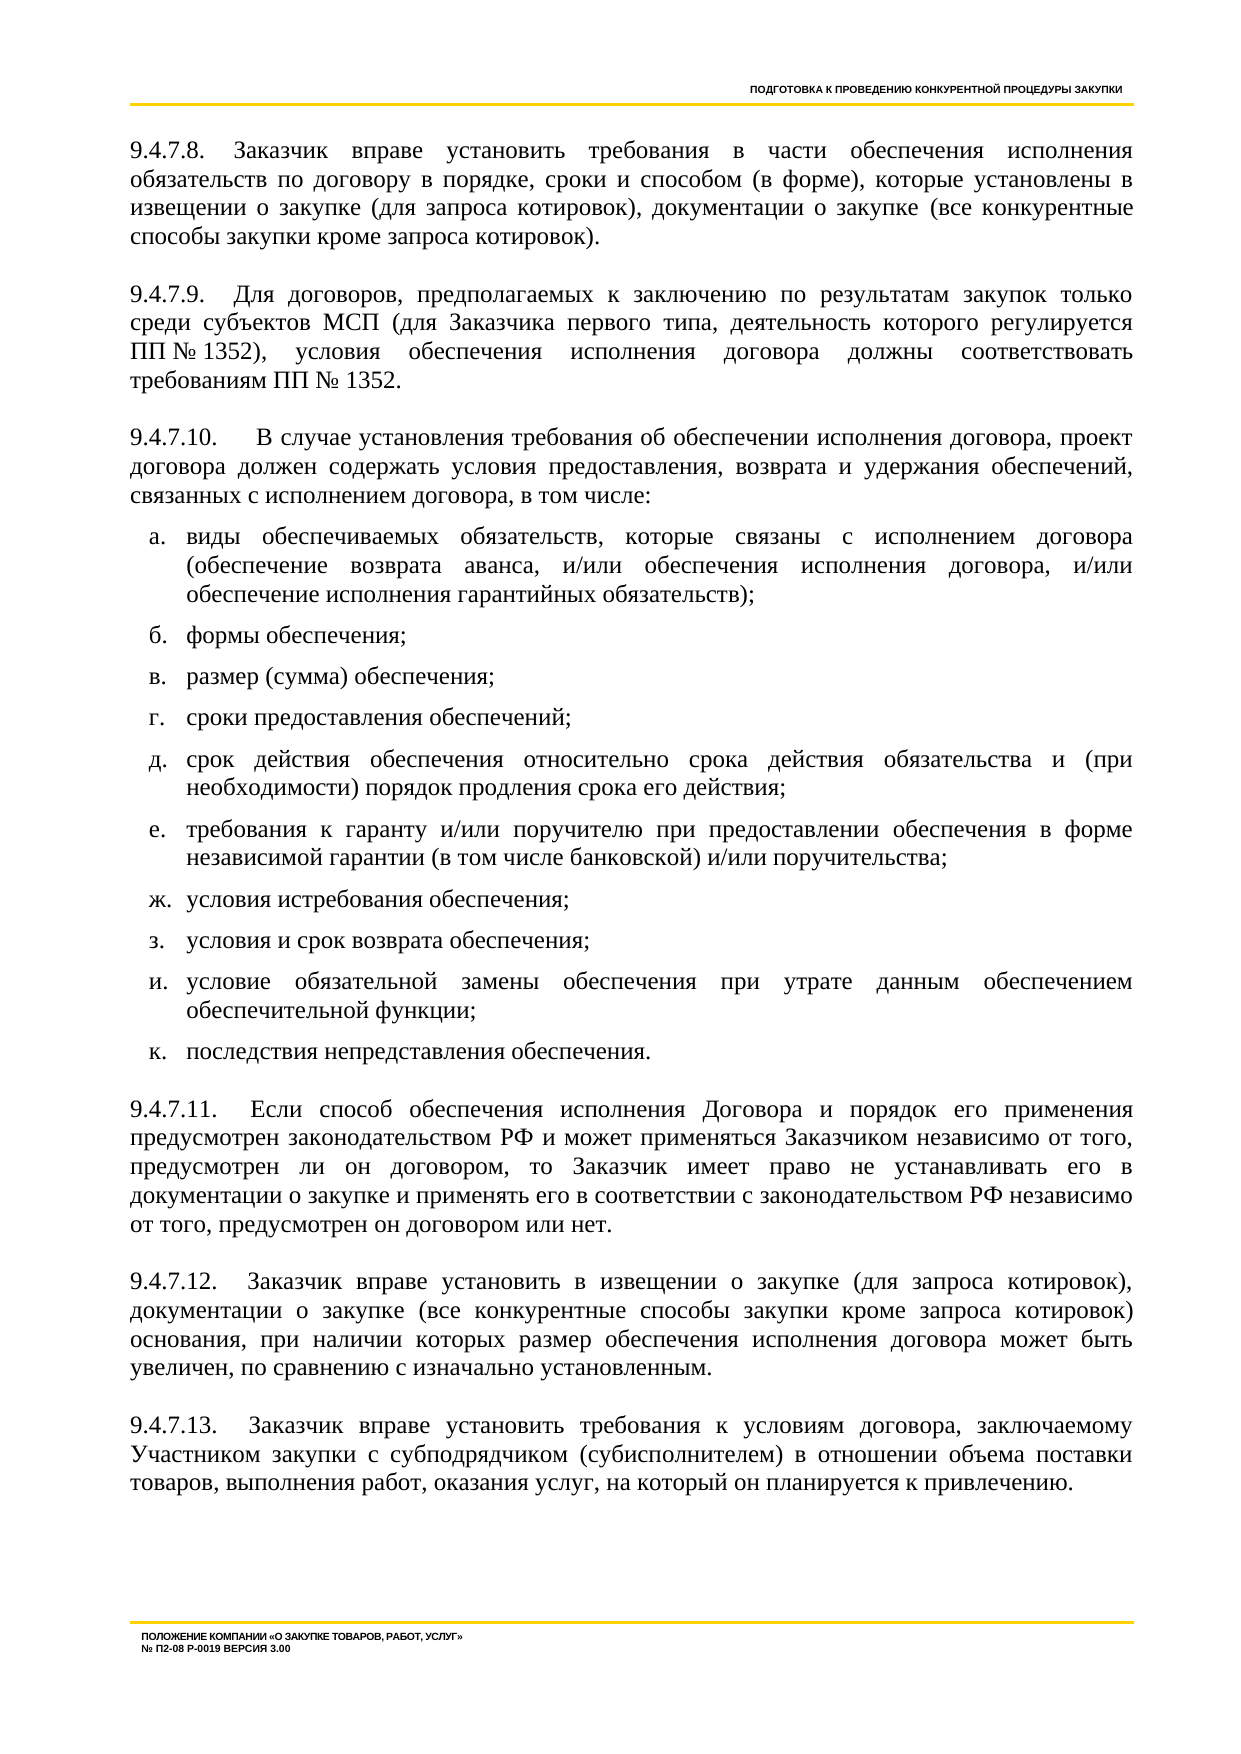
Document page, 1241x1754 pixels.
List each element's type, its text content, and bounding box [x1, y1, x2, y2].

list виды обеспечиваемых обязательств, которые связаны с исполнением договора (обеспечение возврата аванса, и/или обеспечения исполнения договора, и/или обеспечение исполнения гарантийных обязательств); [149, 521, 1134, 607]
list Заказчик вправе установить требования в части обеспечения исполнения обязательств по договору в порядке, сроки и способом (в форме), которые установлены в извещении о закупке (для запроса котировок), документации о закупке (все конкурентные способы закупки кроме запроса котировок). [130, 135, 1134, 250]
list срок действия обеспечения относительно срока действия обязательства и (при необходимости) порядок продления срока его действия; [149, 744, 1134, 801]
list формы обеспечения; [149, 620, 1134, 649]
list В случае установления требования об обеспечении исполнения договора, проект договора должен содержать условия предоставления, возврата и удержания обеспечений, связанных с исполнением договора, в том числе: [130, 422, 1134, 509]
list требования к гаранту и/или поручителю при предоставлении обеспечения в форме независимой гарантии (в том числе банковской) и/или поручительства; [149, 814, 1134, 871]
list размер (сумма) обеспечения; [149, 661, 1134, 690]
list условия истребования обеспечения; [149, 884, 1134, 912]
list Заказчик вправе установить требования к условиям договора, заключаемому Участником закупки с субподрядчиком (субисполнителем) в отношении объема поставки товаров, выполнения работ, оказания услуг, на который он планируется к привлечению. [130, 1410, 1134, 1496]
list последствия непредставления обеспечения. [149, 1036, 1134, 1065]
list сроки предоставления обеспечений; [149, 702, 1134, 731]
list условия и срок возврата обеспечения; [149, 925, 1134, 954]
list Заказчик вправе установить в извещении о закупке (для запроса котировок), документации о закупке (все конкурентные способы закупки кроме запроса котировок) основания, при наличии которых размер обеспечения исполнения договора может быть увеличен, по сравнению с изначально установленным. [130, 1266, 1134, 1381]
list Для договоров, предполагаемых к заключению по результатам закупок только среди субъектов МСП (для Заказчика первого типа, деятельность которого регулируется ПП № 1352), условия обеспечения исполнения договора должны соответствовать требованиям ПП № 1352. [130, 279, 1134, 394]
list условие обязательной замены обеспечения при утрате данным обеспечением обеспечительной функции; [149, 966, 1134, 1024]
list Если способ обеспечения исполнения Договора и порядок его применения предусмотрен законодательством РФ и может применяться Заказчиком независимо от того, предусмотрен ли он договором, то Заказчик имеет право не устанавливать его в документации о закупке и применять его в соответствии с законодательством РФ независимо от того, предусмотрен он договором или нет. [130, 1094, 1134, 1237]
